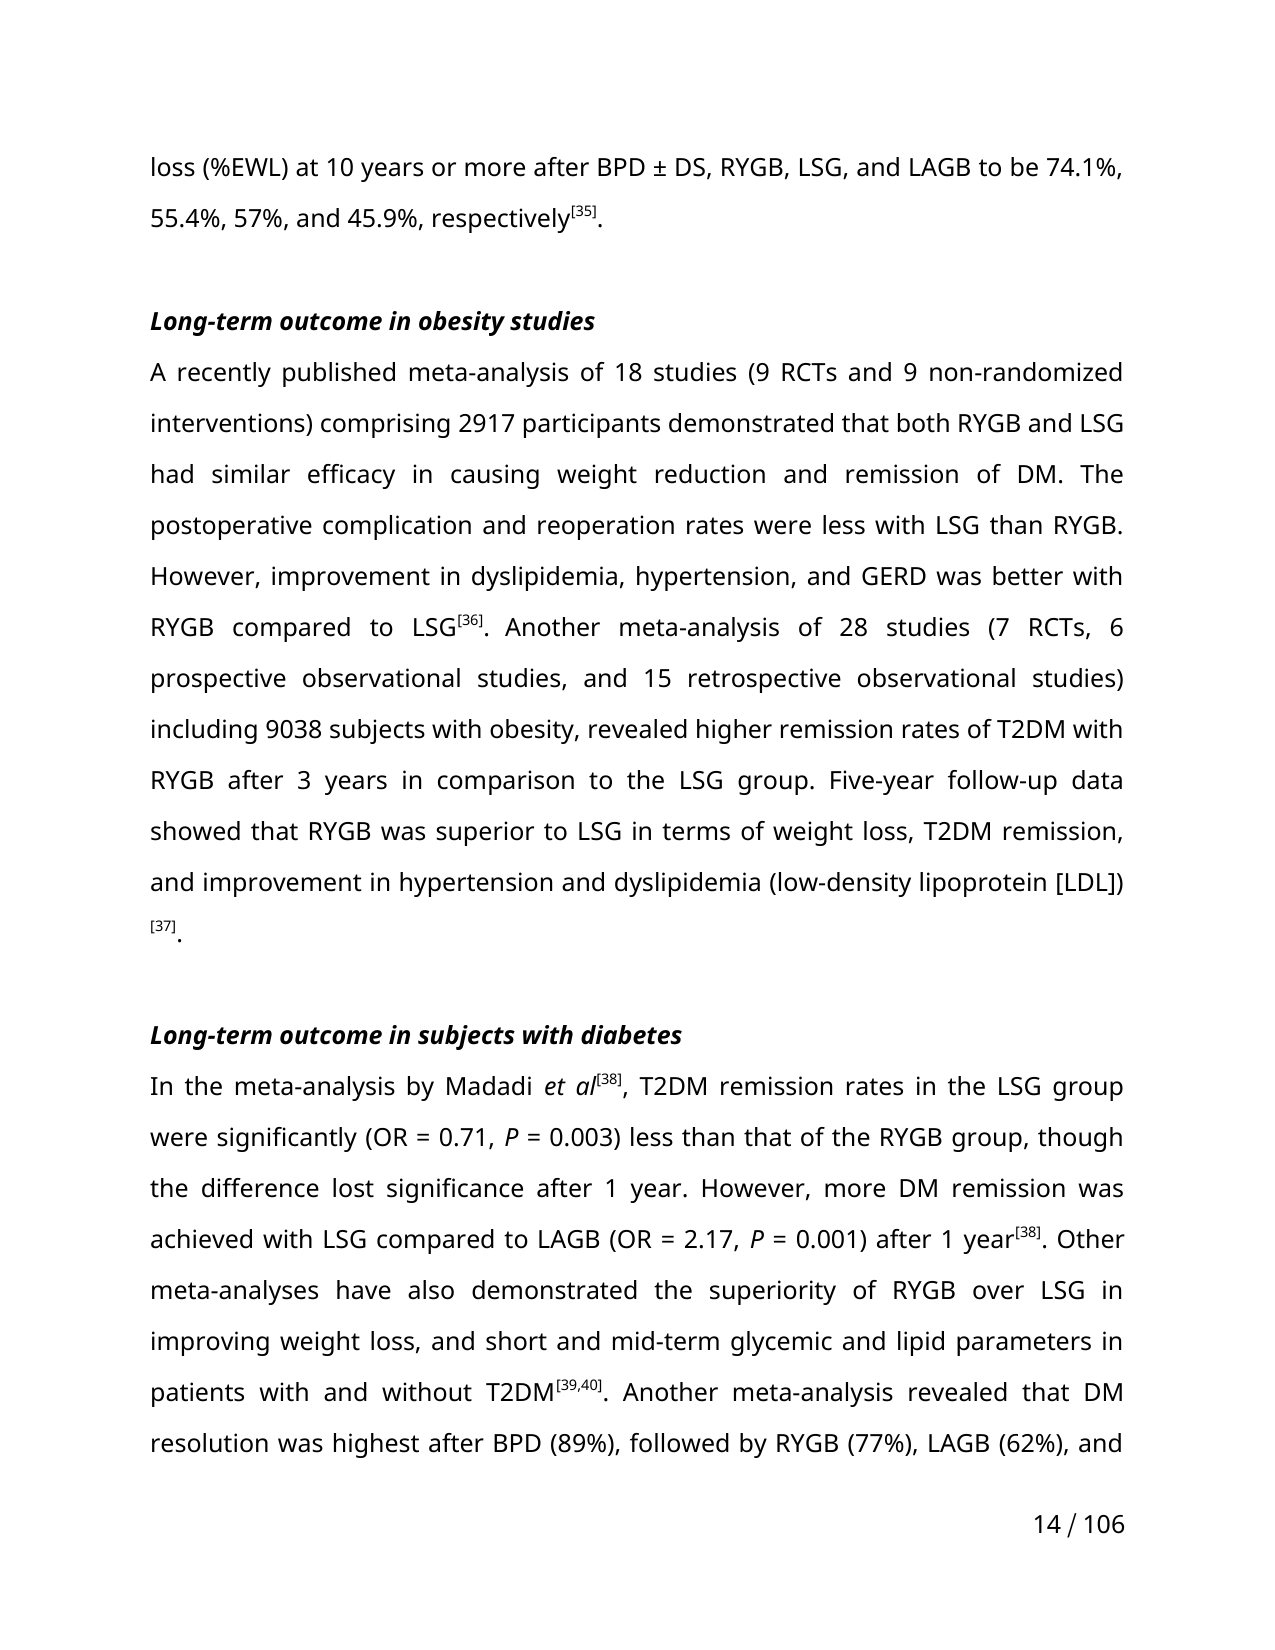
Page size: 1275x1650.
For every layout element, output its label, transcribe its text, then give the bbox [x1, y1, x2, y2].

text A recently published meta-analysis of 18 studies (9 RCTs and 9 non-randomized interventions) comprising 2917 participants demonstrated that both RYGB and LSG had similar efficacy in causing weight reduction and remission of DM. The postoperative complication and reoperation rates were less with LSG than RYGB. However, improvement in dyslipidemia, hypertension, and GERD was better with RYGB compared to LSG[36]. Another meta-analysis of 28 studies (7 RCTs, 6 prospective observational studies, and 15 retrospective observational studies) including 9038 subjects with obesity, revealed higher remission rates of T2DM with RYGB after 3 years in comparison to the LSG group. Five-year follow-up data showed that RYGB was superior to LSG in terms of weight loss, T2DM remission, and improvement in hypertension and dyslipidemia (low-density lipoprotein [LDL])[37]. [150, 354, 1125, 950]
text Long-term outcome in obesity studies [150, 303, 1125, 337]
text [150, 1069, 1125, 1460]
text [150, 150, 1125, 235]
text Long-term outcome in subjects with diabetes [150, 1018, 1125, 1052]
